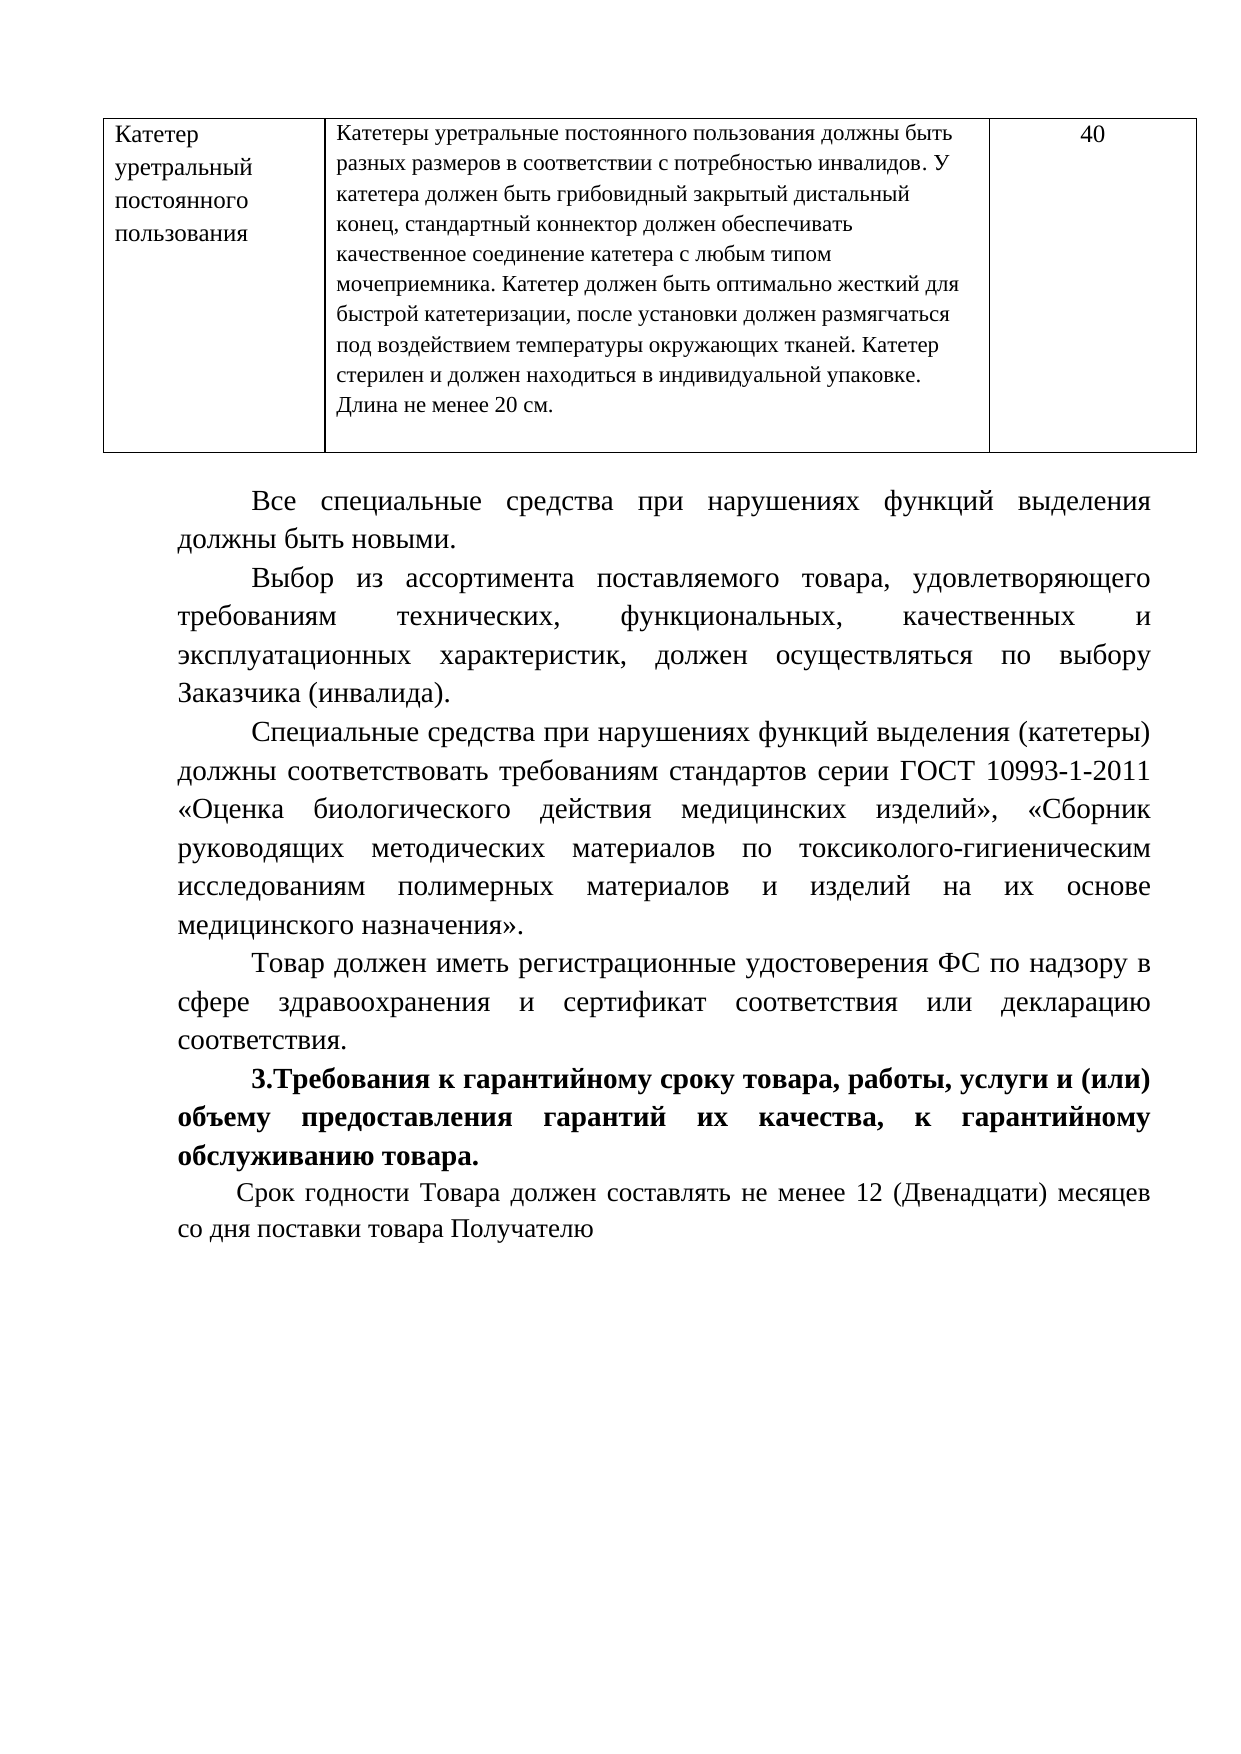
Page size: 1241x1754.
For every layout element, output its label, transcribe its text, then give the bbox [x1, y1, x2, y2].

table_cell Катетер уретральный постоянного пользования [104, 119, 324, 452]
text Выбор из ассортимента поставляемого товара, удовлетворяющего требованиям технических, функциональных, качественных и эксплуатационных характеристик, должен осуществляться по выбору Заказчика (инвалида). [177, 560, 1152, 709]
text Товар должен иметь регистрационные удостоверения ФС по надзору в сфере здравоохранения и сертификат соответствия или декларацию соответствия. [177, 945, 1152, 1056]
text Срок годности Товара должен составлять не менее 12 (Двенадцати) месяцев со дня поставки товара Получателю [177, 1177, 1152, 1243]
table_cell 40 [990, 119, 1196, 452]
text Специальные средства при нарушениях функций выделения (катетеры) должны соответствовать требованиям стандартов серии ГОСТ 10993-1-2011 «Оценка биологического действия медицинских изделий», «Сборник руководящих методических материалов по токсиколого-гигиеническим исследованиям полимерных материалов и изделий на их основе медицинского назначения». [177, 714, 1152, 940]
text 3.Требования к гарантийному сроку товара, работы, услуги и (или) объему предоставления гарантий их качества, к гарантийному обслуживанию товара. [177, 1061, 1152, 1172]
text Все специальные средства при нарушениях функций выделения должны быть новыми. [177, 483, 1152, 555]
table_cell Катетеры уретральные постоянного пользования должны быть разных размеров в соответствии с потребностью инвалидов. У катетера должен быть грибовидный закрытый дистальный конец, стандартный коннектор должен обеспечивать качественное соединение катетера с любым типом мочеприемника. Катетер должен быть оптимально жесткий для быстрой катетеризации, после установки должен размягчаться под воздействием температуры окружающих тканей. Катетер стерилен и должен находиться в индивидуальной упаковке. Длина не менее 20 см. [326, 119, 989, 452]
